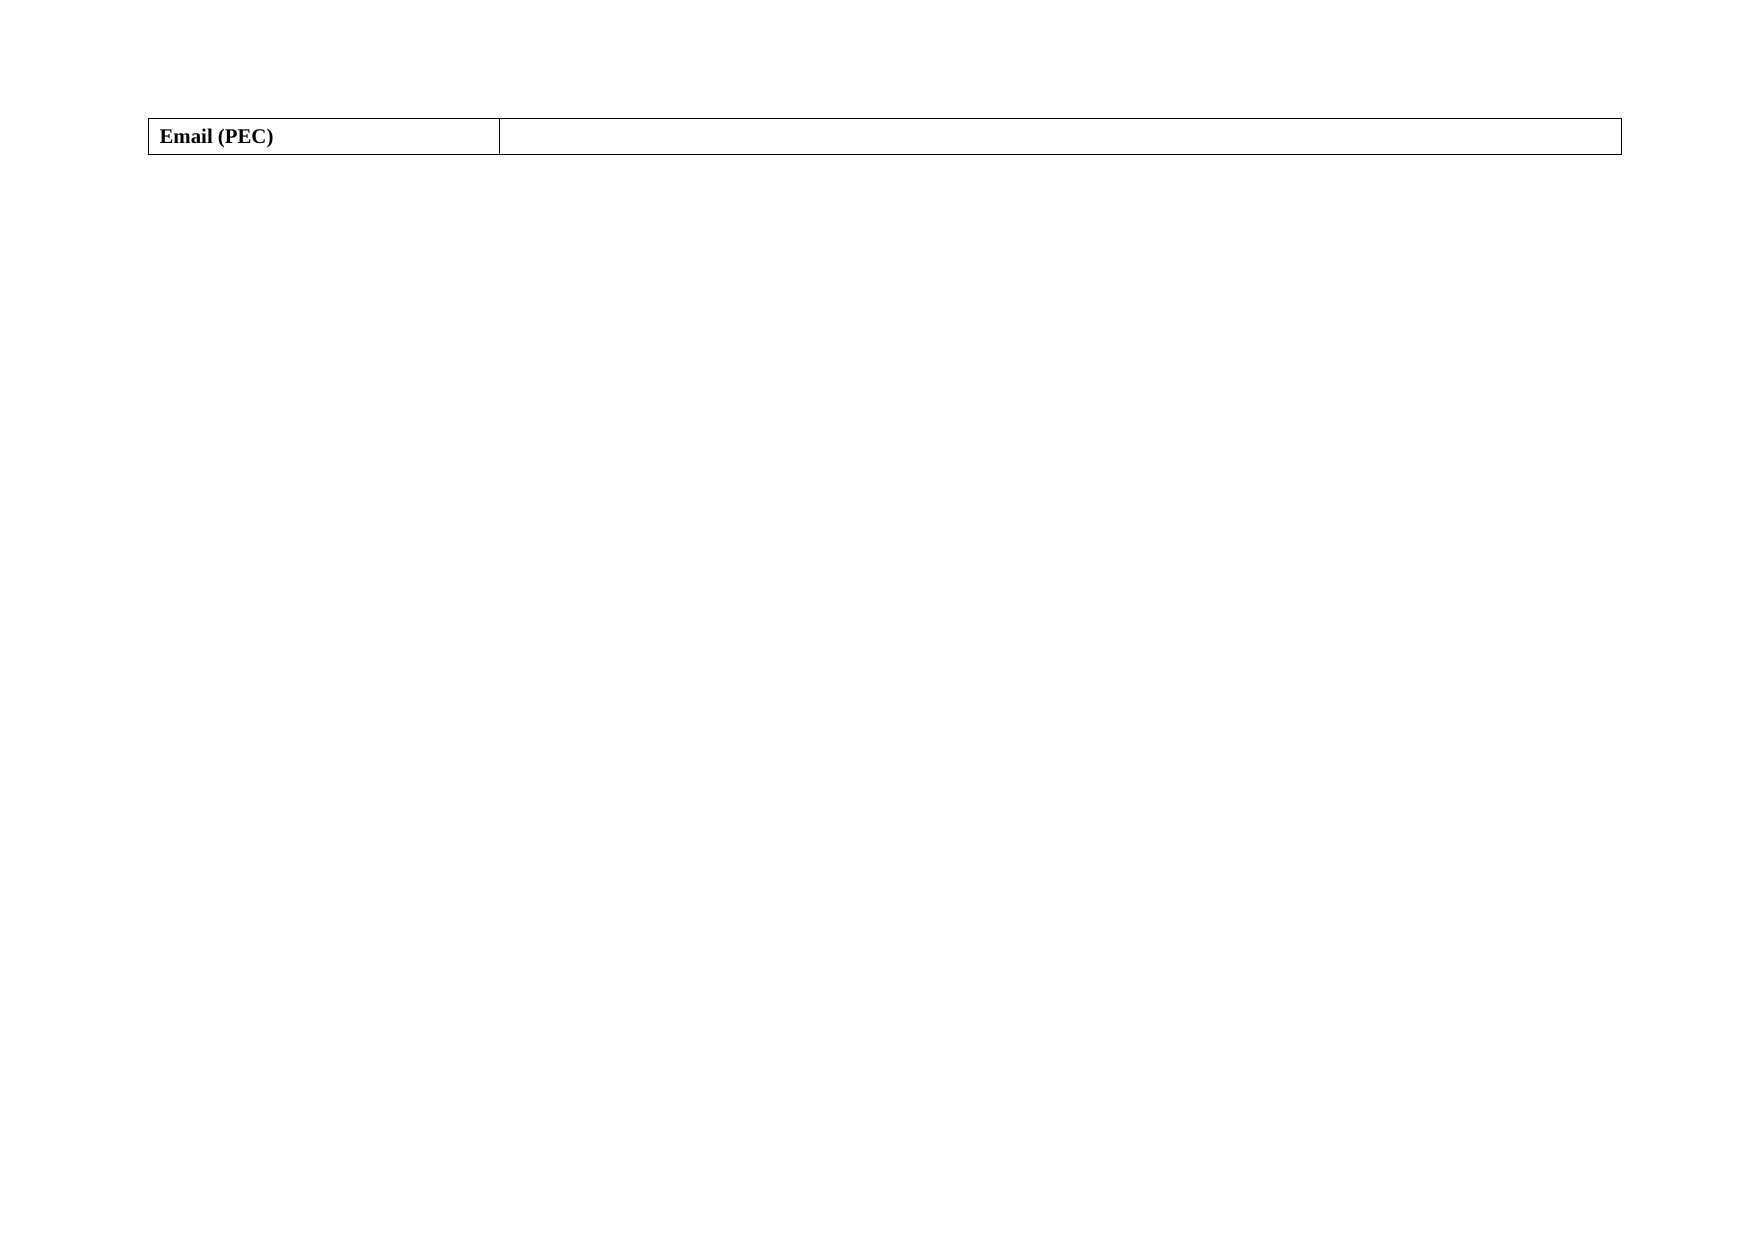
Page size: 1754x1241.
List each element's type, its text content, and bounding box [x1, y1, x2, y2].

table_cell [500, 119, 1621, 153]
table_cell Email (PEC) [149, 119, 499, 153]
